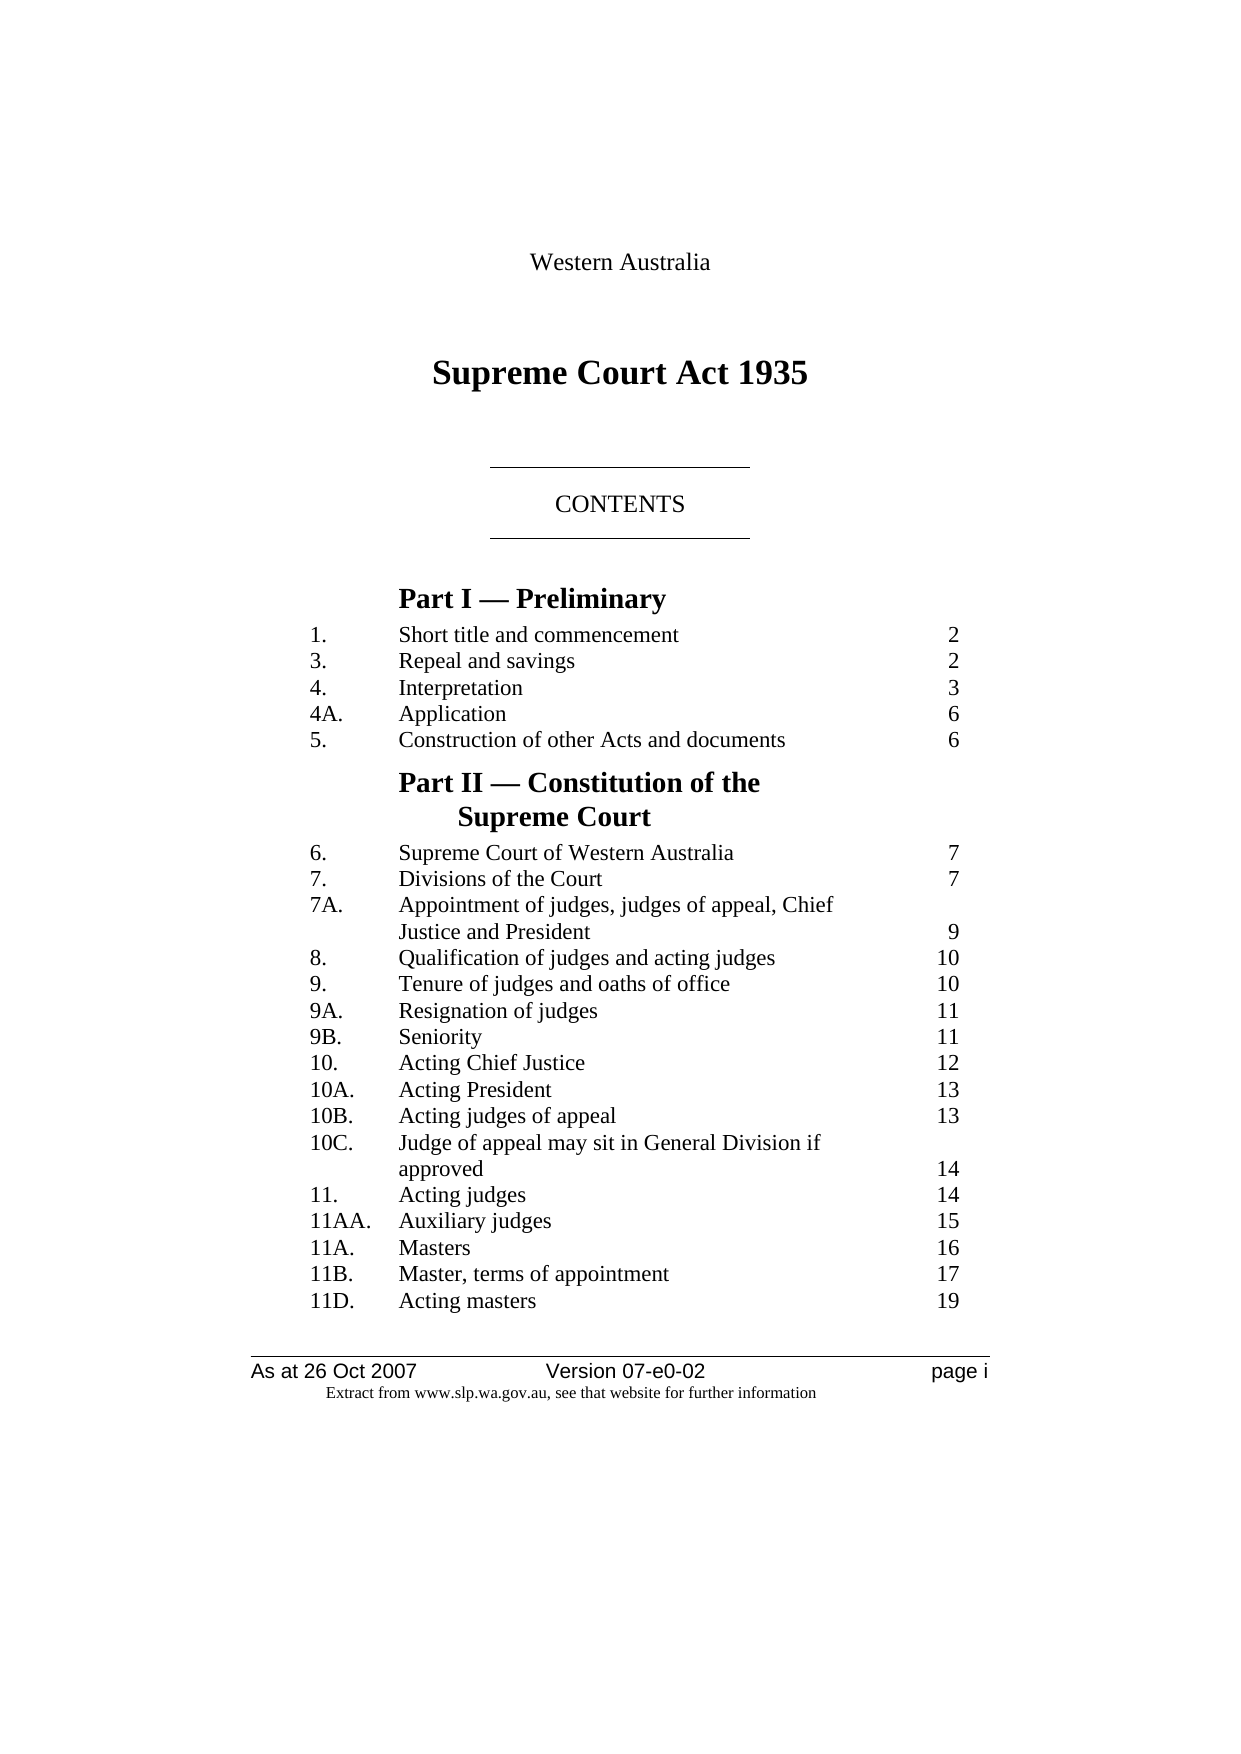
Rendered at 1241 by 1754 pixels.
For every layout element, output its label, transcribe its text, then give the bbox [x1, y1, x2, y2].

text Supreme Court Act 1935 [251, 351, 990, 392]
text Part II — Constitution of the Supreme Court [398, 765, 872, 832]
text 11A. Masters 16 [309, 1234, 872, 1260]
text 1. Short title and commencement 2 [309, 621, 872, 647]
text CONTENTS [490, 468, 750, 538]
text 11B. Master, terms of appointment 17 [309, 1260, 872, 1287]
text 3. Repeal and savings 2 [309, 647, 872, 674]
text 5. Construction of other Acts and documents 6 [309, 726, 872, 753]
text 9. Tenure of judges and oaths of office 10 [309, 970, 872, 997]
text 9B. Seniority 11 [309, 1023, 872, 1049]
text 9A. Resignation of judges 11 [309, 997, 872, 1023]
text 8. Qualification of judges and acting judges 10 [309, 944, 872, 970]
text 10B. Acting judges of appeal 13 [309, 1102, 872, 1128]
text 7A. Appointment of judges, judges of appeal, Chief Justice and President 9 [309, 891, 872, 944]
text 10A. Acting President 13 [309, 1076, 872, 1102]
text 10C. Judge of appeal may sit in General Division if approved 14 [309, 1128, 872, 1181]
text Western Australia [251, 247, 990, 276]
text 11D. Acting masters 19 [309, 1287, 872, 1313]
text 7. Divisions of the Court 7 [309, 865, 872, 891]
text 10. Acting Chief Justice 12 [309, 1049, 872, 1076]
text 4. Interpretation 3 [309, 674, 872, 700]
text -Part I — Preliminary [398, 581, 872, 615]
text 6. Supreme Court of Western Australia 7 [309, 839, 872, 865]
text 11. Acting judges 14 [309, 1181, 872, 1208]
text 11AA. Auxiliary judges 15 [309, 1208, 872, 1234]
text 4A. Application 6 [309, 700, 872, 726]
